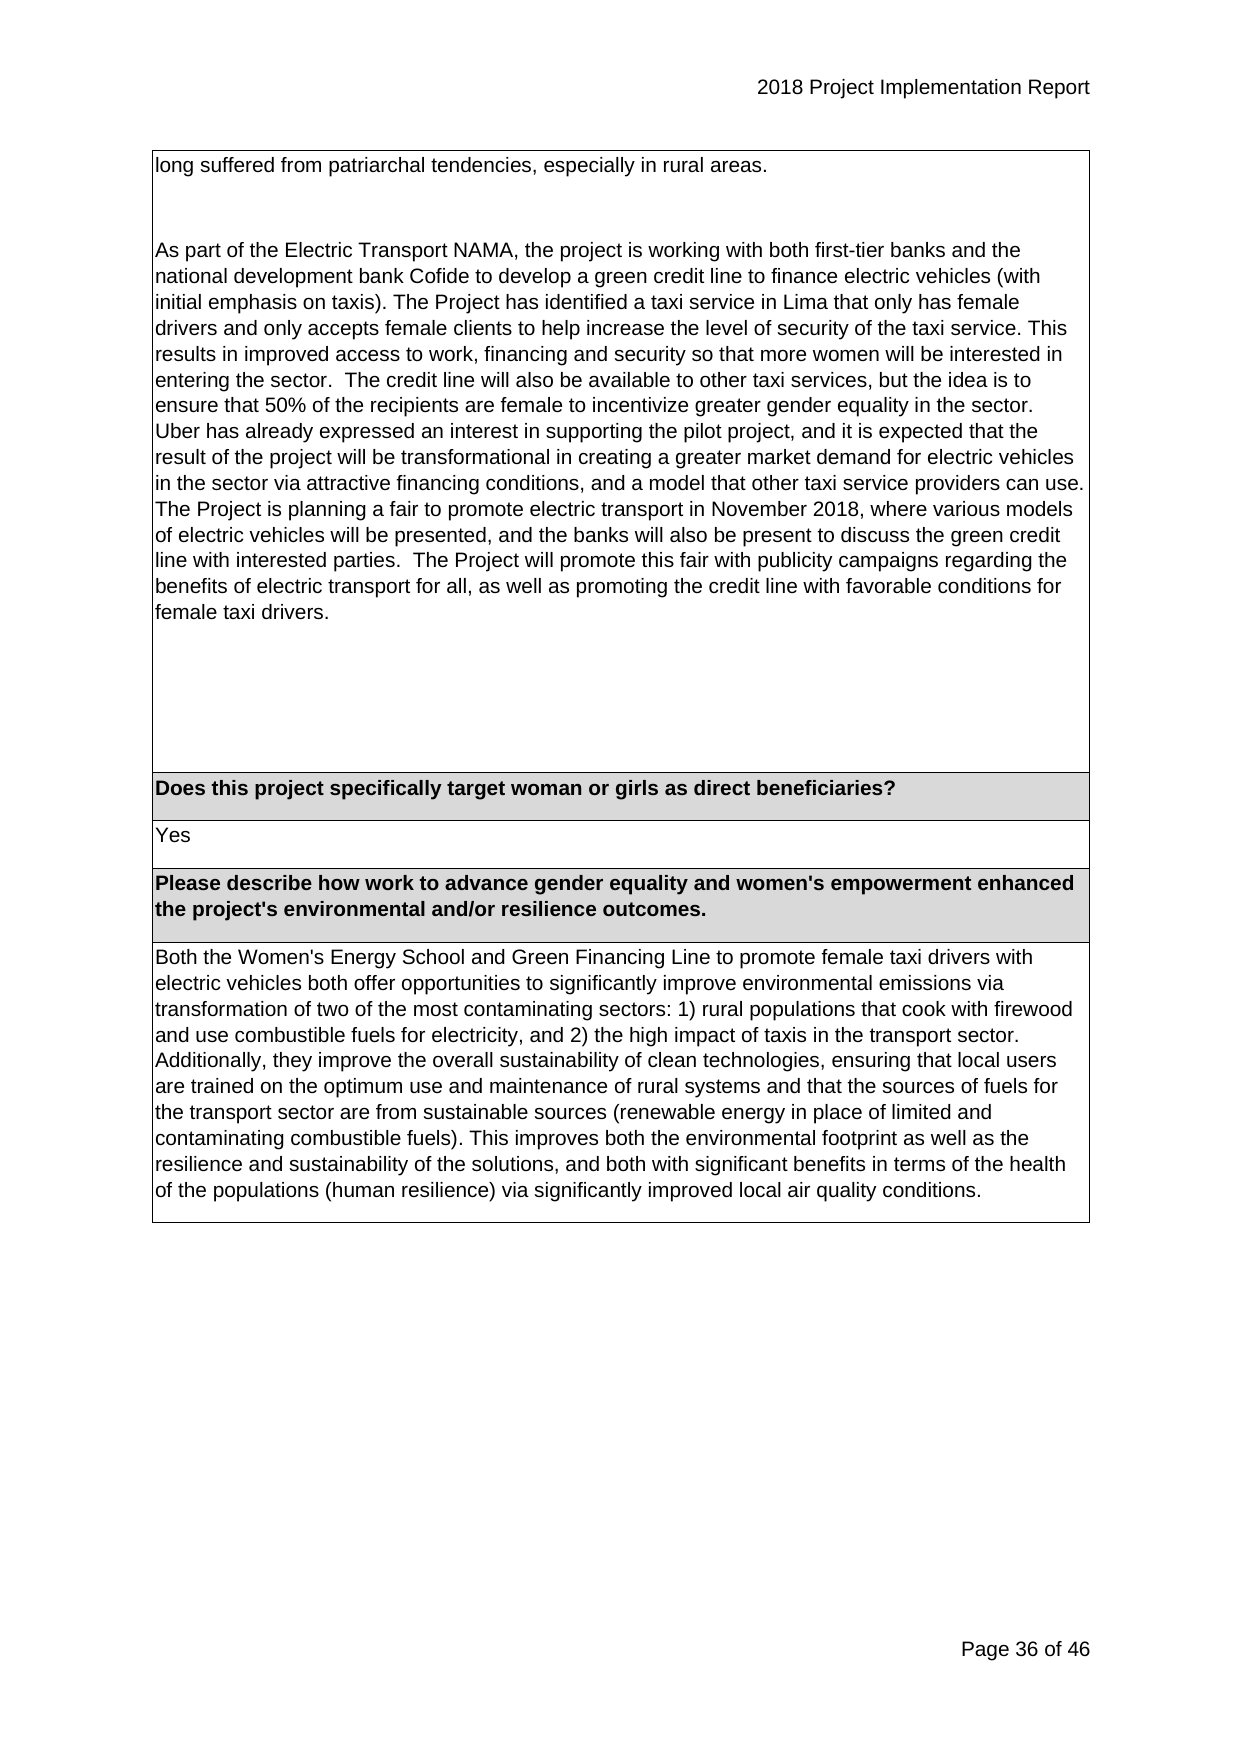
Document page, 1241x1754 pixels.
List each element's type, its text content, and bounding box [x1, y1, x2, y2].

table_cell Yes [153, 821, 1089, 868]
table_cell Does this project specifically target woman or girls as direct beneficiaries? [153, 773, 1089, 820]
table_cell Both the Women's Energy School and Green Financing Line to promote female taxi drivers with electric vehicles both offer opportunities to significantly improve environmental emissions via transformation of two of the most contaminating sectors: 1) rural populations that cook with firewood and use combustible fuels for electricity, and 2) the high impact of taxis in the transport sector. Additionally, they improve the overall sustainability of clean technologies, ensuring that local users are trained on the optimum use and maintenance of rural systems and that the sources of fuels for the transport sector are from sustainable sources (renewable energy in place of limited and contaminating combustible fuels). This improves both the environmental footprint as well as the resilience and sustainability of the solutions, and both with significant benefits in terms of the health of the populations (human resilience) via significantly improved local air quality conditions. [153, 943, 1089, 1222]
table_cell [153, 151, 1089, 772]
table_cell Please describe how work to advance gender equality and women's empowerment enhanced the project's environmental and/or resilience outcomes. [153, 869, 1089, 942]
